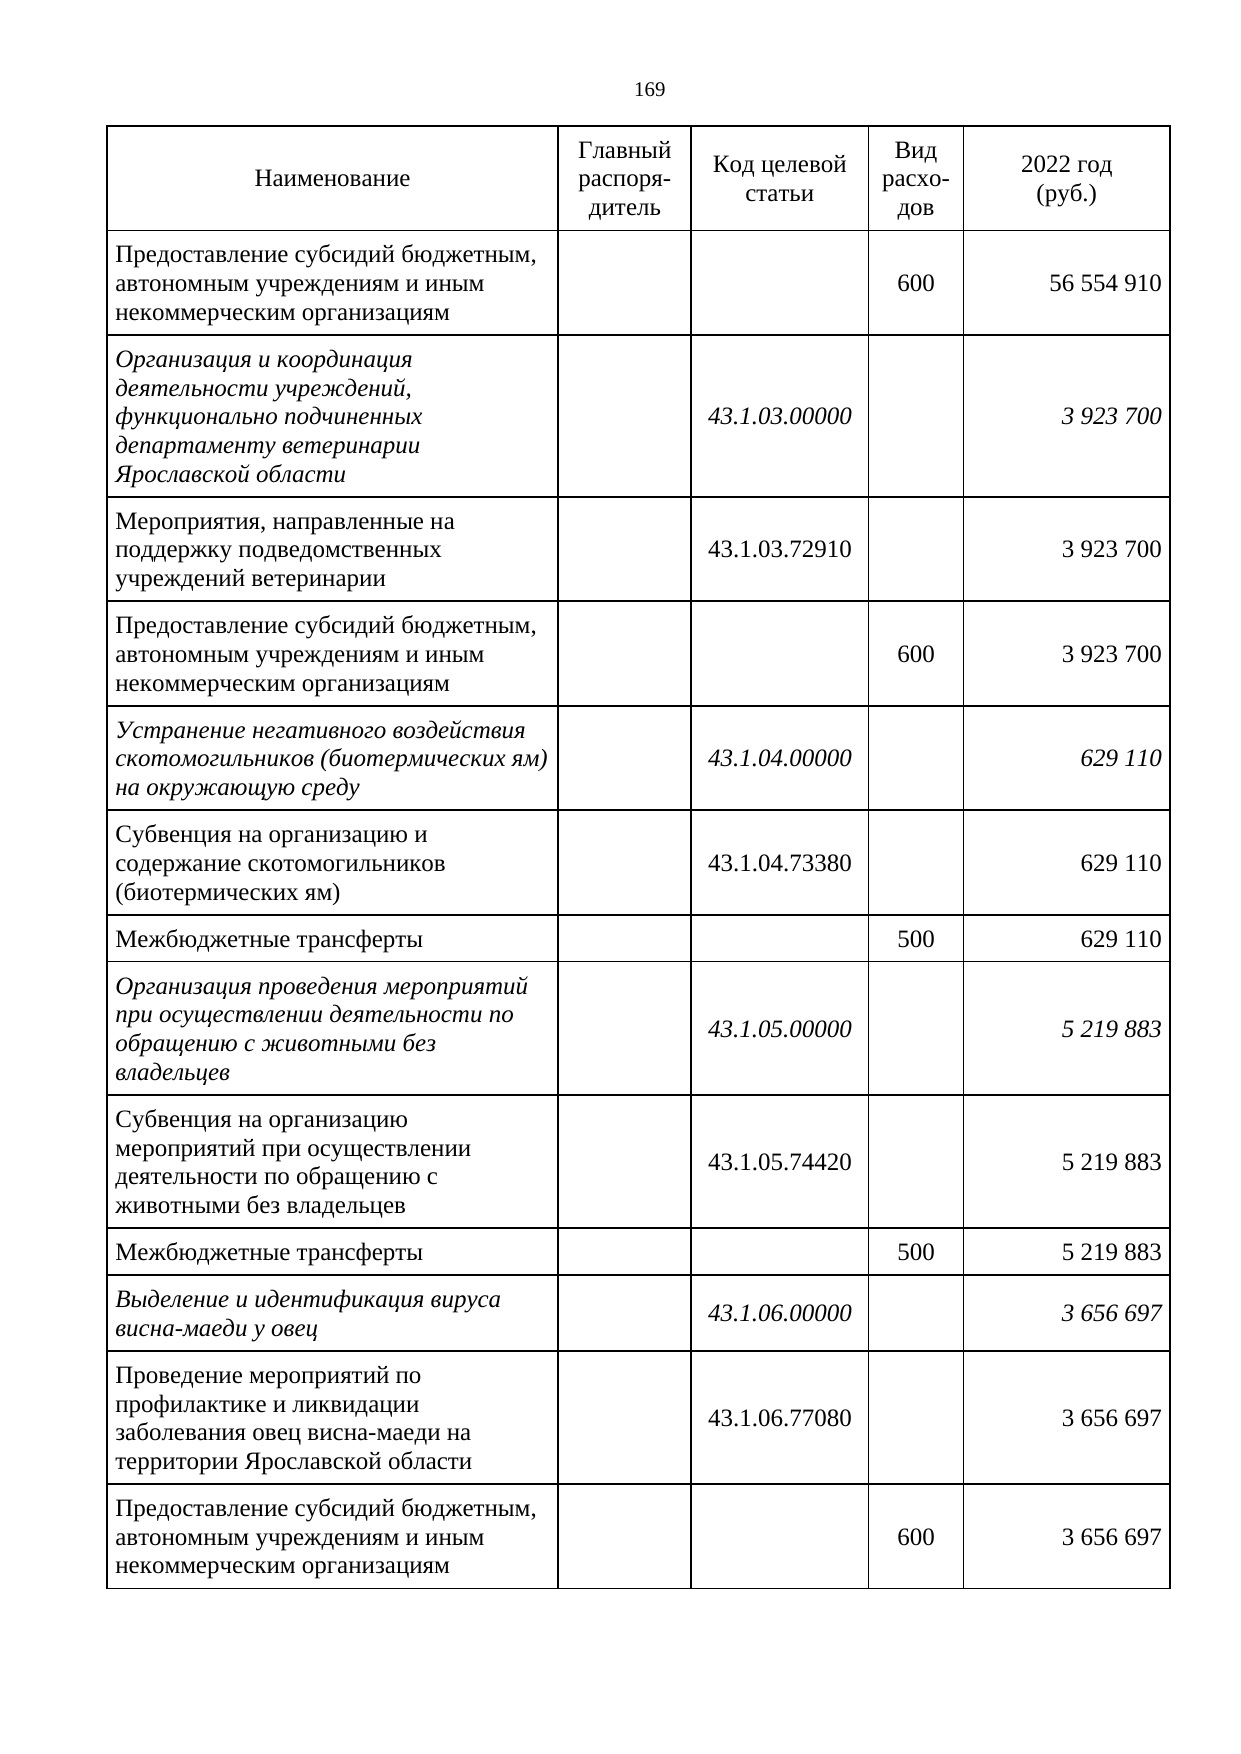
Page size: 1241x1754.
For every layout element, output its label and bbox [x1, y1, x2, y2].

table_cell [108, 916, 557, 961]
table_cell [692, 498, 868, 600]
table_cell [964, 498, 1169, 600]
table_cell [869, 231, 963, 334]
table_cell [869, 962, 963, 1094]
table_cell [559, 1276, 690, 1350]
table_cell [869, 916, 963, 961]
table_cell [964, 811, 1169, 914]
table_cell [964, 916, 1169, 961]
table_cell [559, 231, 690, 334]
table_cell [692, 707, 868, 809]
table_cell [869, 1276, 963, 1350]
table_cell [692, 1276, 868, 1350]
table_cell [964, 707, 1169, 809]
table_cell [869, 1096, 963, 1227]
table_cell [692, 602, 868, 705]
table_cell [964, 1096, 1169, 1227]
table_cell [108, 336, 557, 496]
table_header [964, 127, 1169, 229]
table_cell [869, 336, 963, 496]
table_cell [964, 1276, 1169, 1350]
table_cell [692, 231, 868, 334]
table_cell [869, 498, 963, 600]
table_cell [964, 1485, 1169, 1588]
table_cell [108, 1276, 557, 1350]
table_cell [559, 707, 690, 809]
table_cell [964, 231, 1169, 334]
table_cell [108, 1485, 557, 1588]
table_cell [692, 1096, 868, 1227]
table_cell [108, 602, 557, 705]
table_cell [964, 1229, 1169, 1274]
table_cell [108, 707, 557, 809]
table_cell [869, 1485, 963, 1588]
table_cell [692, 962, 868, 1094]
table_header [869, 127, 963, 229]
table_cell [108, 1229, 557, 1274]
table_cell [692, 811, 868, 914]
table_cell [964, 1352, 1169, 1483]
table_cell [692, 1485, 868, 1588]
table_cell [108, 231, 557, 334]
table_header [692, 127, 868, 229]
table_header [108, 127, 557, 229]
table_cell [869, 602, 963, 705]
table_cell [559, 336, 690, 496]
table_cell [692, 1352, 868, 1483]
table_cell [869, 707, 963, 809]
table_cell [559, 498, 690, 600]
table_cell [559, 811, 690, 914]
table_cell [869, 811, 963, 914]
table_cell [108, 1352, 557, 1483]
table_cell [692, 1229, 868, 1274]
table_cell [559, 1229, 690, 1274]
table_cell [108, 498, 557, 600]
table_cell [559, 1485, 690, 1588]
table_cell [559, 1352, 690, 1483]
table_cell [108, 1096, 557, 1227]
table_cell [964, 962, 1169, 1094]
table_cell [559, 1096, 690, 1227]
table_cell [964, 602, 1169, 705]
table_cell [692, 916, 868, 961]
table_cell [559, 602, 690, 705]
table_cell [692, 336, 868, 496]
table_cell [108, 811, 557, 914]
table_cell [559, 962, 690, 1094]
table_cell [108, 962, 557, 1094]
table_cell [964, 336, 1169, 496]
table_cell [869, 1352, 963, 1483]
table_header [559, 127, 690, 229]
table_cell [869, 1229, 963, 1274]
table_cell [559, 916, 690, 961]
